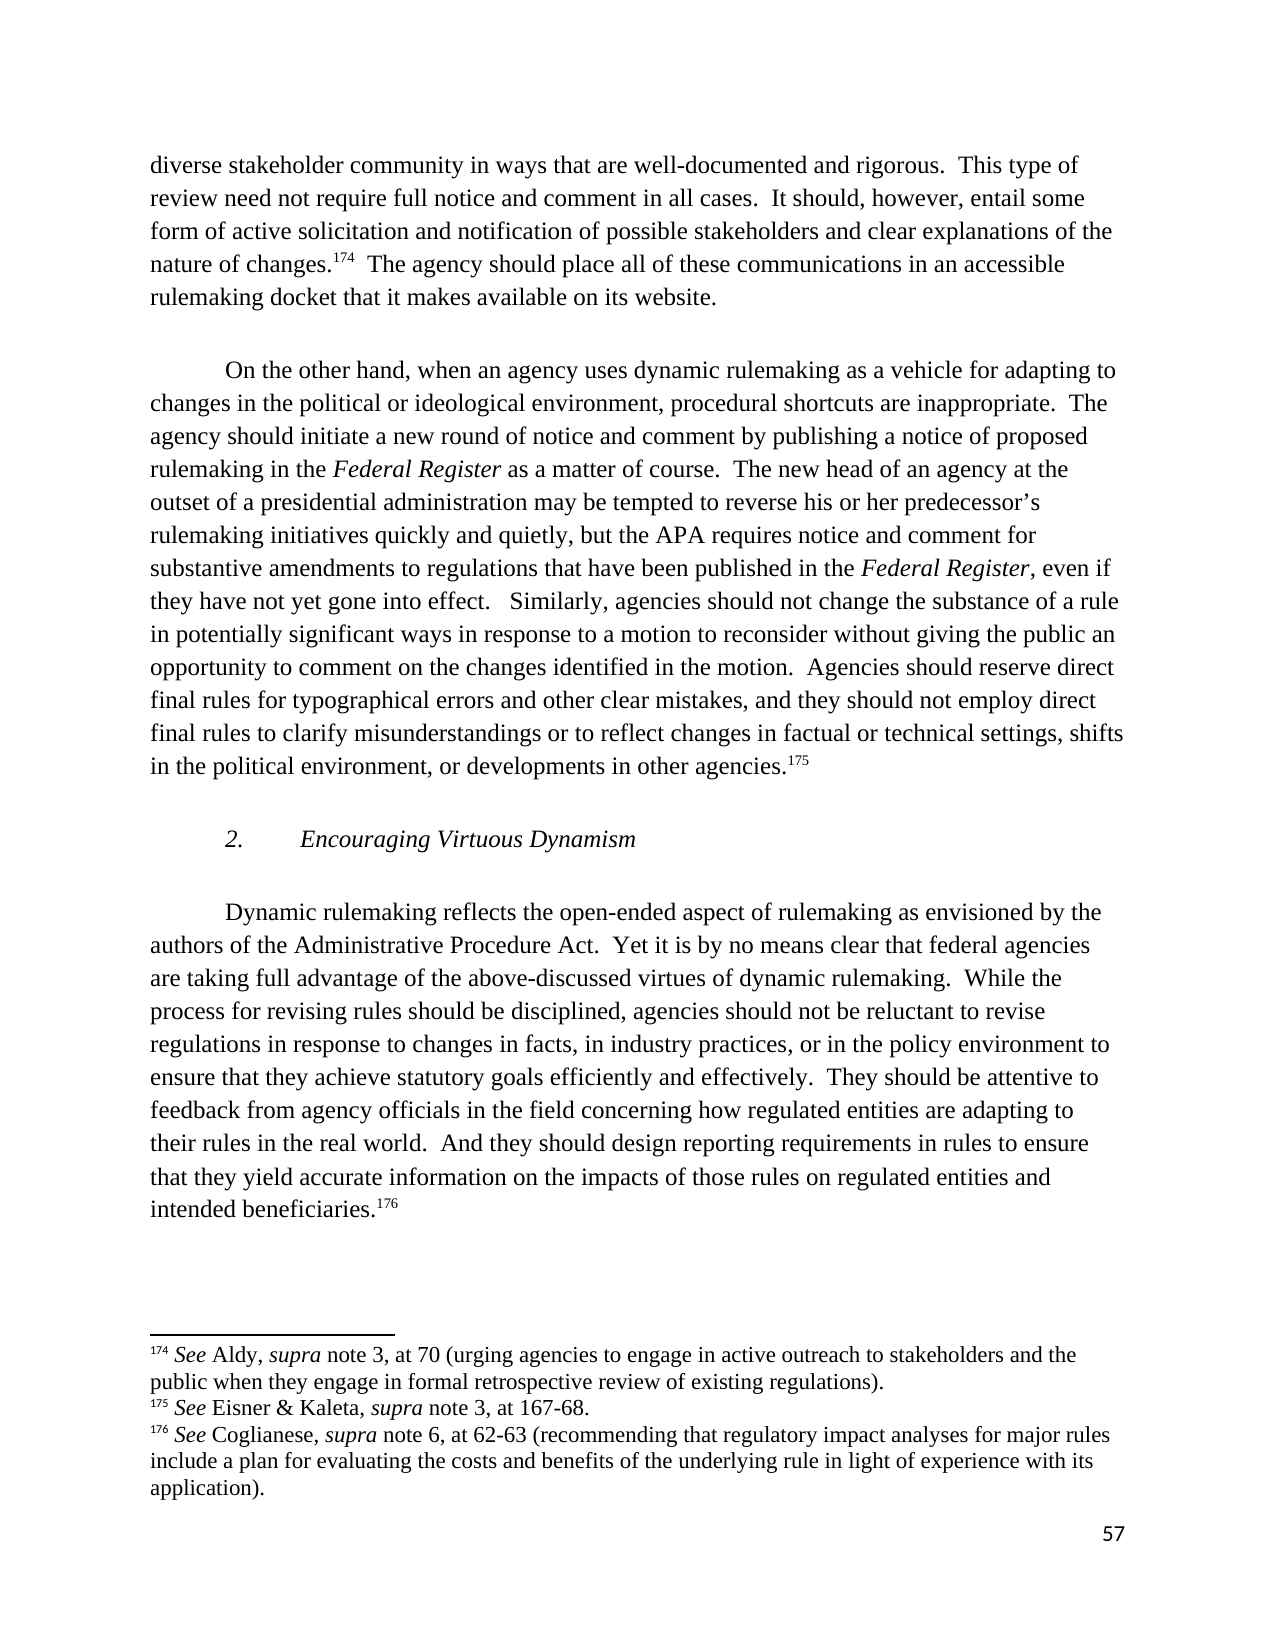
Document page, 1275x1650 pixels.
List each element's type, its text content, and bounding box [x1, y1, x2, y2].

subtitle 2. Encouraging Virtuous Dynamism [150, 824, 1125, 853]
text On the other hand, when an agency uses dynamic rulemaking as a vehicle for adapting to changes in the political or ideological environment, procedural shortcuts are inappropriate. The agency should initiate a new round of notice and comment by publishing a notice of proposed rulemaking in the Federal Register as a matter of course. The new head of an agency at the outset of a presidential administration may be tempted to reverse his or her predecessor’s rulemaking initiatives quickly and quietly, but the APA requires notice and comment for substantive amendments to regulations that have been published in the Federal Register, even if they have not yet gone into effect. Similarly, agencies should not change the substance of a rule in potentially significant ways in response to a motion to reconsider without giving the public an opportunity to comment on the changes identified in the motion. Agencies should reserve direct final rules for typographical errors and other clear mistakes, and they should not employ direct final rules to clarify misunderstandings or to reflect changes in factual or technical settings, shifts in the political environment, or developments in other agencies. [150, 355, 1125, 780]
text Dynamic rulemaking reflects the open-ended aspect of rulemaking as envisioned by the authors of the Administrative Procedure Act. Yet it is by no means clear that federal agencies are taking full advantage of the above-discussed virtues of dynamic rulemaking. While the process for revising rules should be disciplined, agencies should not be reluctant to revise regulations in response to changes in facts, in industry practices, or in the policy environment to ensure that they achieve statutory goals efficiently and effectively. They should be attentive to feedback from agency officials in the field concerning how regulated entities are adapting to their rules in the real world. And they should design reporting requirements in rules to ensure that they yield accurate information on the impacts of those rules on regulated entities and intended beneficiaries. [150, 897, 1125, 1223]
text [150, 150, 1125, 311]
